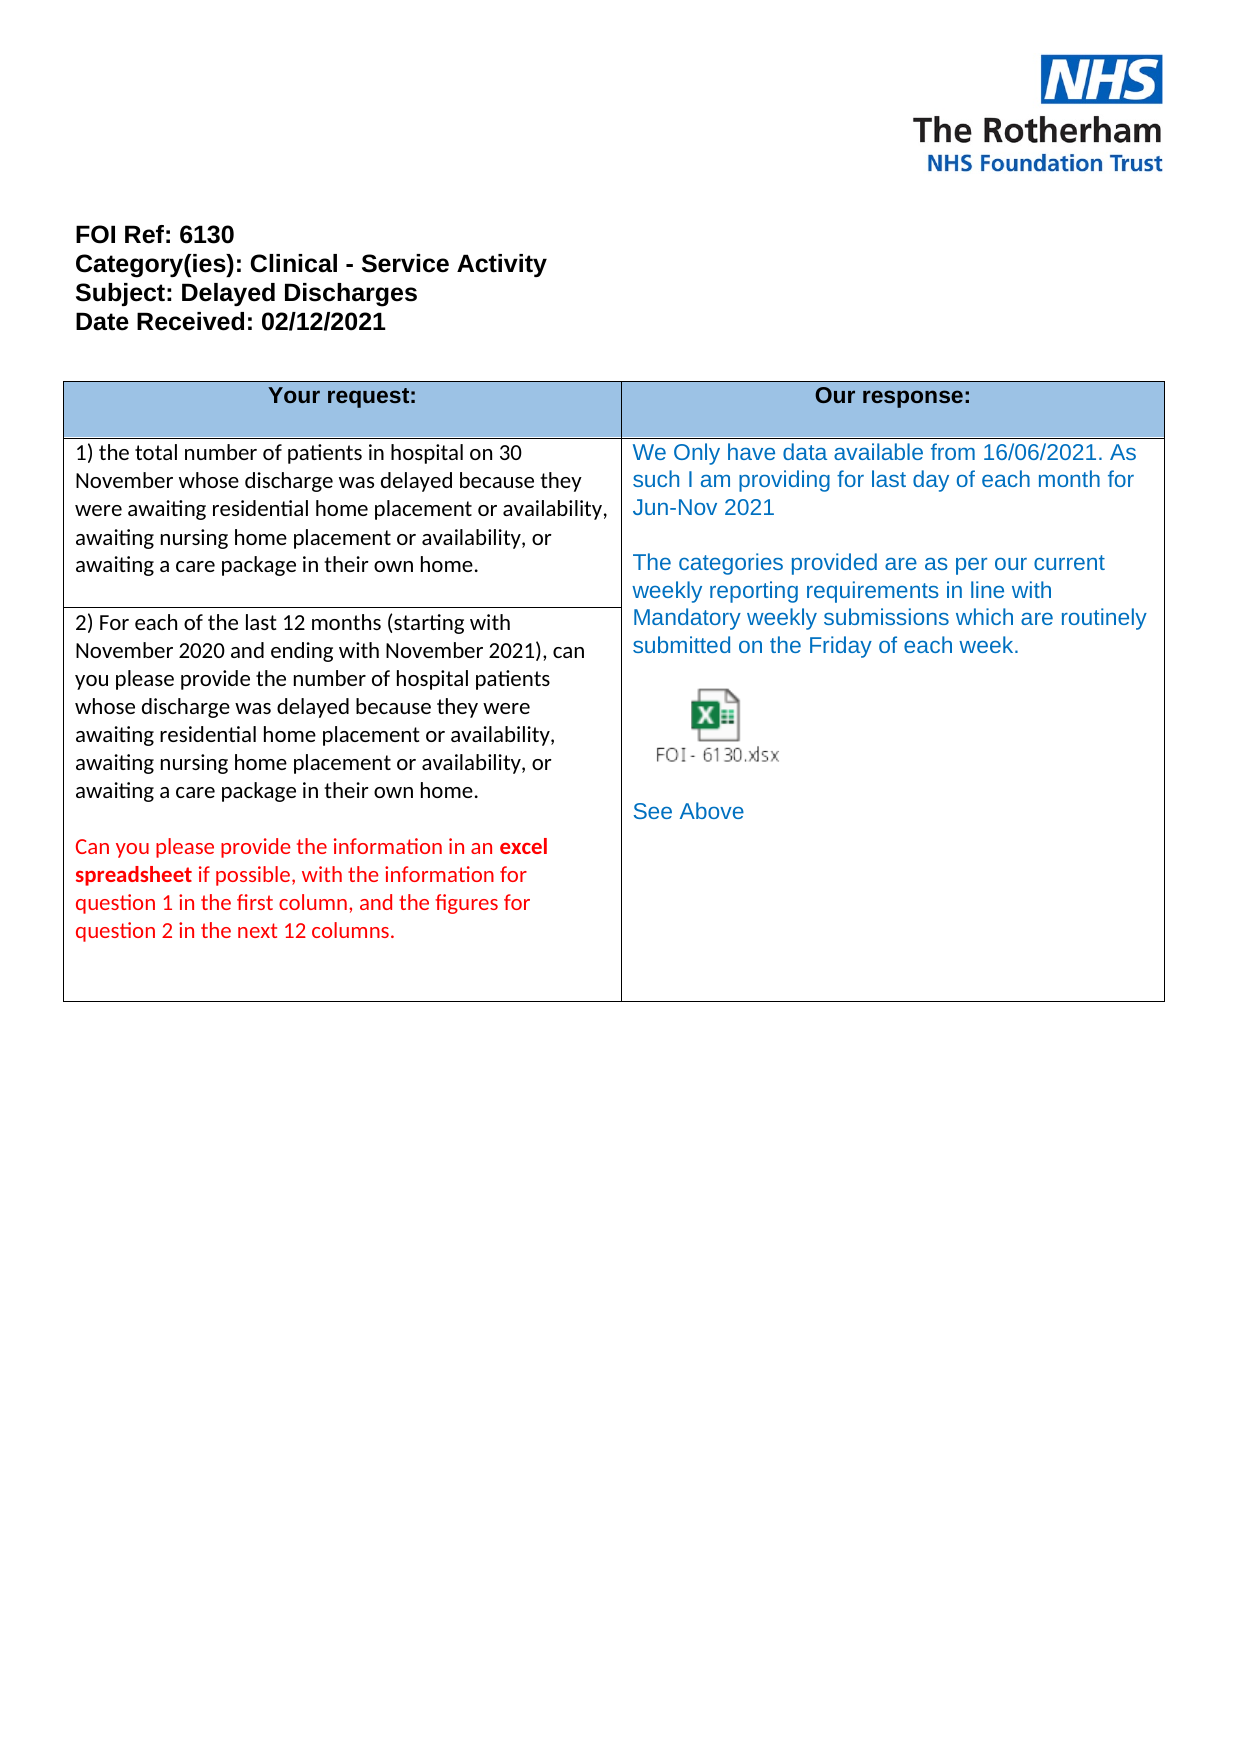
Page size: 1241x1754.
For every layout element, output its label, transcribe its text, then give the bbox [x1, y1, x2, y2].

picture [912, 53, 1163, 174]
text Category(ies): Clinical - Service Activity [75, 249, 919, 278]
table_cell 2) For each of the last 12 months (starting with November 2020 and ending with November 2021), can you please provide the number of hospital patients whose discharge was delayed because they were awaiting residential home placement or availability, awaiting nursing home placement or availability, or awaiting a care package in their own home. Can you please provide the information in an excel spreadsheet if possible, with the information for question 1 in the first column, and the figures for question 2 in the next 12 columns. [64, 608, 621, 1001]
text Date Received: 02/12/2021 [75, 306, 919, 335]
table_header Our response: [622, 382, 1164, 437]
text FOI Ref: 6130 [75, 220, 919, 249]
table_header Your request: [64, 382, 621, 437]
table_cell We Only have data available from 16/06/2021. As such I am providing for last day of each month for Jun-Nov 2021 The categories provided are as per our current weekly reporting requirements in line with Mandatory weekly submissions which are routinely submitted on the Friday of each week. See Above [622, 439, 1164, 1001]
text Subject: Delayed Discharges [75, 278, 919, 306]
table_cell 1) the total number of patients in hospital on 30 November whose discharge was delayed because they were awaiting residential home placement or availability, awaiting nursing home placement or availability, or awaiting a care package in their own home. [64, 439, 621, 607]
